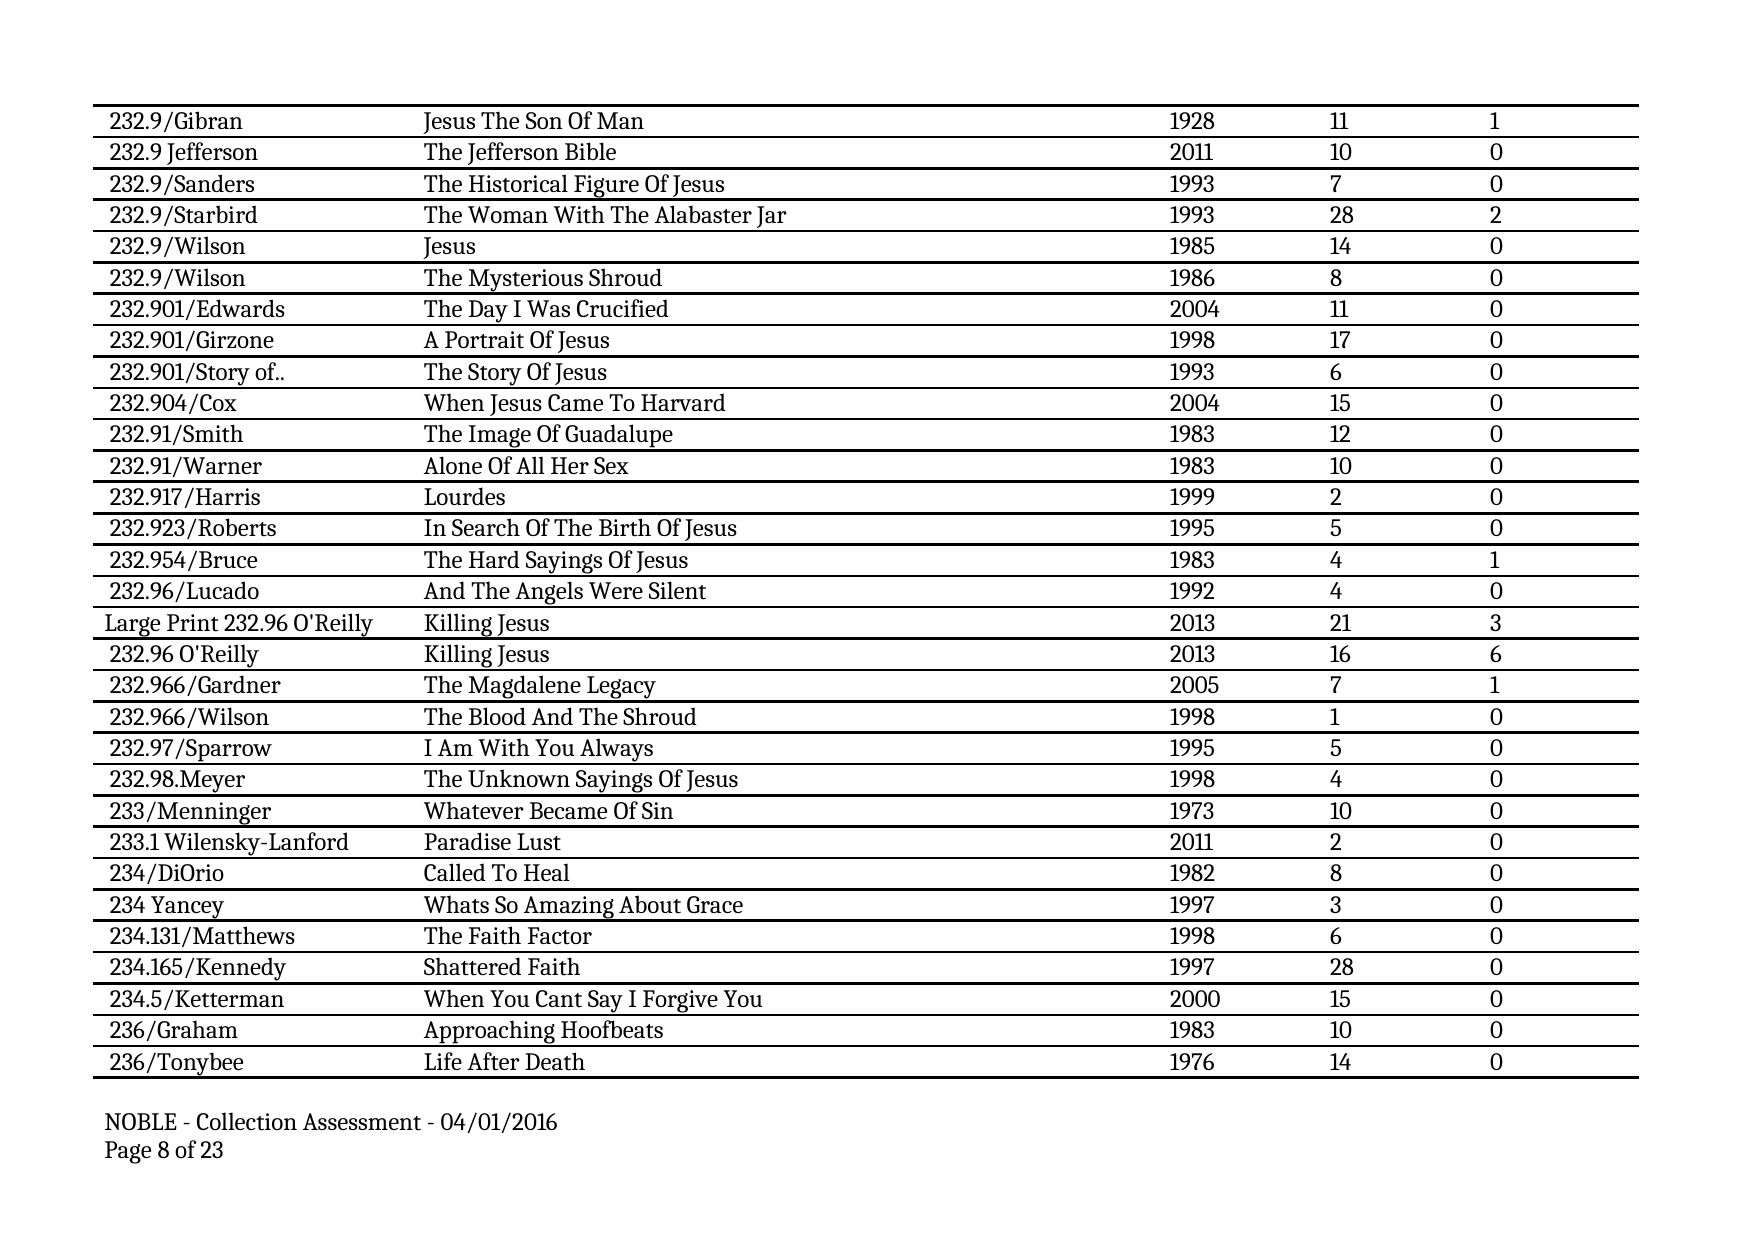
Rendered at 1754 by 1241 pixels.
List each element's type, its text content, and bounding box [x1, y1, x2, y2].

table_cell 234/DiOrio [93, 859, 412, 888]
table_cell 2011 [1159, 138, 1319, 167]
table_cell Shattered Faith [413, 953, 1159, 982]
table_cell 3 [1479, 608, 1638, 637]
table_cell 234.131/Matthews [93, 922, 412, 951]
table_cell 10 [1319, 797, 1478, 825]
table_cell The Unknown Sayings Of Jesus [413, 765, 1159, 794]
table_cell 28 [1319, 953, 1478, 982]
table_cell 232.9/Starbird [93, 201, 412, 229]
table_cell 16 [1319, 640, 1478, 668]
table_cell A Portrait Of Jesus [413, 326, 1159, 355]
table_cell Paradise Lust [413, 828, 1159, 857]
table_cell 232.96 O'Reilly [93, 640, 412, 668]
table_cell 232.923/Roberts [93, 515, 412, 543]
table_cell 17 [1319, 326, 1478, 355]
table_cell 236/Graham [93, 1016, 412, 1045]
table_cell 10 [1319, 1016, 1478, 1045]
table_cell The Faith Factor [413, 922, 1159, 951]
table_cell 10 [1319, 452, 1478, 480]
table_cell 1985 [1159, 232, 1319, 261]
table_cell 1976 [1159, 1047, 1319, 1076]
table_cell 232.9 Jefferson [93, 138, 412, 167]
table_cell 5 [1319, 734, 1478, 763]
table_cell The Jefferson Bible [413, 138, 1159, 167]
table_cell 232.966/Wilson [93, 703, 412, 731]
table_cell 2 [1319, 828, 1478, 857]
table_cell 11 [1319, 295, 1478, 324]
table_cell 1928 [1159, 107, 1319, 136]
table_cell The Historical Figure Of Jesus [413, 170, 1159, 198]
table_cell 0 [1479, 1016, 1638, 1045]
table_cell I Am With You Always [413, 734, 1159, 763]
table_cell The Magdalene Legacy [413, 671, 1159, 700]
table_cell 1992 [1159, 577, 1319, 606]
table_cell 10 [1319, 138, 1478, 167]
table_cell 12 [1319, 420, 1478, 449]
table_cell When You Cant Say I Forgive You [413, 985, 1159, 1013]
table_cell 232.901/Edwards [93, 295, 412, 324]
table_cell 232.91/Warner [93, 452, 412, 480]
table_cell 1983 [1159, 452, 1319, 480]
table_cell 1993 [1159, 170, 1319, 198]
table_cell 1 [1479, 671, 1638, 700]
table_cell The Image Of Guadalupe [413, 420, 1159, 449]
table_cell Alone Of All Her Sex [413, 452, 1159, 480]
table_cell 0 [1479, 985, 1638, 1013]
table_cell Killing Jesus [413, 608, 1159, 637]
table_cell 0 [1479, 734, 1638, 763]
table_cell 1973 [1159, 797, 1319, 825]
table_cell 5 [1319, 515, 1478, 543]
table_cell 0 [1479, 420, 1638, 449]
table_cell Approaching Hoofbeats [413, 1016, 1159, 1045]
table_cell 21 [1319, 608, 1478, 637]
table_cell 0 [1479, 797, 1638, 825]
table_cell 1995 [1159, 734, 1319, 763]
table_cell Killing Jesus [413, 640, 1159, 668]
table_cell 232.97/Sparrow [93, 734, 412, 763]
table_cell Jesus The Son Of Man [413, 107, 1159, 136]
table_cell 234.5/Ketterman [93, 985, 412, 1013]
table_cell 1983 [1159, 420, 1319, 449]
table_cell 232.96/Lucado [93, 577, 412, 606]
table_cell 232.901/Girzone [93, 326, 412, 355]
table_cell 1993 [1159, 358, 1319, 386]
table_cell 1998 [1159, 765, 1319, 794]
table_cell The Blood And The Shroud [413, 703, 1159, 731]
table_cell 2 [1319, 483, 1478, 512]
table_cell 1 [1479, 107, 1638, 136]
table_cell 232.98.Meyer [93, 765, 412, 794]
table_cell 1998 [1159, 703, 1319, 731]
table_cell 2 [1479, 201, 1638, 229]
table_cell 0 [1479, 170, 1638, 198]
table_cell 1 [1479, 546, 1638, 574]
table_cell The Mysterious Shroud [413, 264, 1159, 292]
table_cell The Day I Was Crucified [413, 295, 1159, 324]
table_cell Whatever Became Of Sin [413, 797, 1159, 825]
table_cell 0 [1479, 452, 1638, 480]
table_cell 0 [1479, 483, 1638, 512]
table_cell The Woman With The Alabaster Jar [413, 201, 1159, 229]
table_cell 1997 [1159, 891, 1319, 919]
table_cell Life After Death [413, 1047, 1159, 1076]
table_cell 234.165/Kennedy [93, 953, 412, 982]
table_cell 2004 [1159, 295, 1319, 324]
table_cell 232.91/Smith [93, 420, 412, 449]
table_cell 1983 [1159, 1016, 1319, 1045]
table_cell Jesus [413, 232, 1159, 261]
table_cell 0 [1479, 859, 1638, 888]
table_cell 4 [1319, 577, 1478, 606]
table_cell 233/Menninger [93, 797, 412, 825]
table_cell Whats So Amazing About Grace [413, 891, 1159, 919]
table_cell 0 [1479, 515, 1638, 543]
table_cell 0 [1479, 953, 1638, 982]
table_cell 232.9/Wilson [93, 232, 412, 261]
table_cell 1993 [1159, 201, 1319, 229]
table_cell 4 [1319, 546, 1478, 574]
table_cell 6 [1319, 922, 1478, 951]
table_cell 232.904/Cox [93, 389, 412, 418]
table_cell 1983 [1159, 546, 1319, 574]
table_cell 236/Tonybee [93, 1047, 412, 1076]
table_cell 2000 [1159, 985, 1319, 1013]
table_cell The Hard Sayings Of Jesus [413, 546, 1159, 574]
table_cell 232.901/Story of.. [93, 358, 412, 386]
table_cell 1998 [1159, 326, 1319, 355]
table_cell 3 [1319, 891, 1478, 919]
table_cell 0 [1479, 389, 1638, 418]
table_cell 0 [1479, 295, 1638, 324]
table_cell In Search Of The Birth Of Jesus [413, 515, 1159, 543]
table_cell 1997 [1159, 953, 1319, 982]
table_cell Called To Heal [413, 859, 1159, 888]
table_cell 14 [1319, 232, 1478, 261]
table_cell 232.9/Gibran [93, 107, 412, 136]
table_cell 4 [1319, 765, 1478, 794]
table_cell 6 [1319, 358, 1478, 386]
table_cell 15 [1319, 389, 1478, 418]
table_cell 232.9/Sanders [93, 170, 412, 198]
table_cell The Story Of Jesus [413, 358, 1159, 386]
table_cell 14 [1319, 1047, 1478, 1076]
table_cell 6 [1479, 640, 1638, 668]
table_cell 233.1 Wilensky-Lanford [93, 828, 412, 857]
table_cell 11 [1319, 107, 1478, 136]
table_cell 0 [1479, 1047, 1638, 1076]
table_cell 0 [1479, 358, 1638, 386]
table_cell 0 [1479, 765, 1638, 794]
table_cell 8 [1319, 264, 1478, 292]
table_cell 232.954/Bruce [93, 546, 412, 574]
table_cell 1998 [1159, 922, 1319, 951]
table_cell 2013 [1159, 640, 1319, 668]
table_cell And The Angels Were Silent [413, 577, 1159, 606]
table_cell 2013 [1159, 608, 1319, 637]
table_cell 8 [1319, 859, 1478, 888]
table_cell 2011 [1159, 828, 1319, 857]
table_cell 0 [1479, 232, 1638, 261]
table_cell 2005 [1159, 671, 1319, 700]
table_cell Lourdes [413, 483, 1159, 512]
table_cell 1 [1319, 703, 1478, 731]
table_cell 0 [1479, 922, 1638, 951]
table_cell 232.917/Harris [93, 483, 412, 512]
table_cell 0 [1479, 138, 1638, 167]
table_cell 232.9/Wilson [93, 264, 412, 292]
table_cell 28 [1319, 201, 1478, 229]
table_cell 0 [1479, 828, 1638, 857]
table_cell 2004 [1159, 389, 1319, 418]
table_cell 234 Yancey [93, 891, 412, 919]
table_cell 0 [1479, 891, 1638, 919]
table_cell 0 [1479, 326, 1638, 355]
table_cell 1999 [1159, 483, 1319, 512]
table_cell 15 [1319, 985, 1478, 1013]
table_cell 0 [1479, 703, 1638, 731]
table_cell 0 [1479, 264, 1638, 292]
table_cell 1995 [1159, 515, 1319, 543]
table_cell Large Print 232.96 O'Reilly [93, 608, 412, 637]
table_cell 232.966/Gardner [93, 671, 412, 700]
table_cell 7 [1319, 170, 1478, 198]
table_cell 0 [1479, 577, 1638, 606]
table_cell 1982 [1159, 859, 1319, 888]
table_cell 1986 [1159, 264, 1319, 292]
table_cell When Jesus Came To Harvard [413, 389, 1159, 418]
table_cell 7 [1319, 671, 1478, 700]
